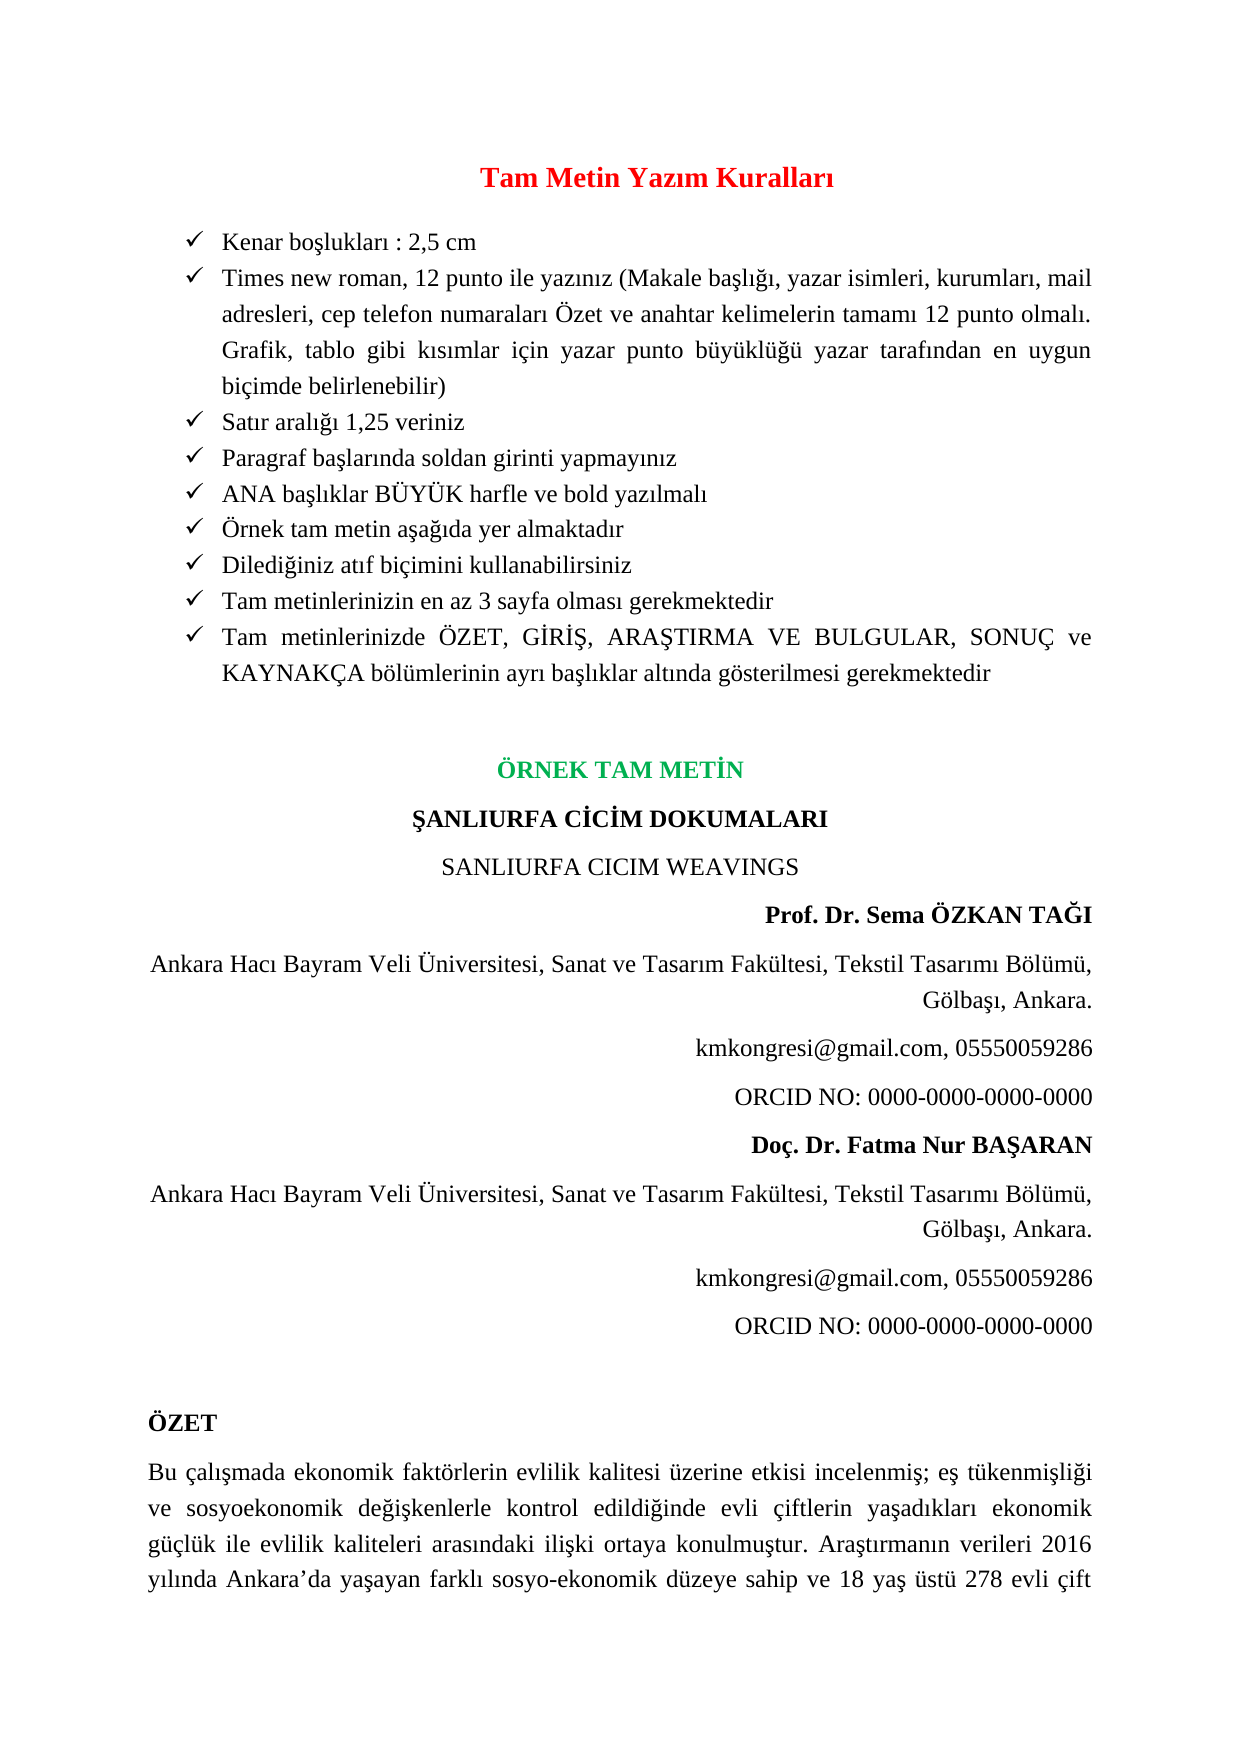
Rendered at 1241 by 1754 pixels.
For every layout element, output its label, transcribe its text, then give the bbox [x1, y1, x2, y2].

list Dilediğiniz atıf biçimini kullanabilirsiniz [184, 551, 1092, 579]
text ORCID NO: 0000-0000-0000-0000 [148, 1311, 1092, 1340]
list Paragraf başlarında soldan girinti yapmayınız [184, 443, 1092, 471]
text kmkongresi@gmail.com, 05550059286 [148, 1263, 1092, 1292]
list Times new roman, 12 punto ile yazınız (Makale başlığı, yazar isimleri, kurumları, mail adresleri, cep telefon numaraları Özet ve anahtar kelimelerin tamamı 12 punto olmalı. Grafik, tablo gibi kısımlar için yazar punto büyüklüğü yazar tarafından en uygun biçimde belirlenebilir) [184, 263, 1092, 399]
text ŞANLIURFA CİCİM DOKUMALARI [148, 804, 1092, 832]
text Ankara Hacı Bayram Veli Üniversitesi, Sanat ve Tasarım Fakültesi, Tekstil Tasarımı Bölümü, Gölbaşı, Ankara. [148, 949, 1092, 1014]
text kmkongresi@gmail.com, 05550059286 [148, 1033, 1092, 1062]
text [148, 1457, 1092, 1593]
text ÖRNEK TAM METİN [148, 755, 1092, 784]
text Prof. Dr. Sema ÖZKAN TAĞI [148, 901, 1092, 929]
list Tam metinlerinizin en az 3 sayfa olması gerekmektedir [184, 586, 1092, 615]
list Kenar boşlukları : 2,5 cm [184, 227, 1092, 256]
text ÖZET [148, 1408, 1092, 1437]
text ORCID NO: 0000-0000-0000-0000 [148, 1082, 1092, 1111]
list Örnek tam metin aşağıda yer almaktadır [184, 514, 1092, 543]
list Tam metinlerinizde ÖZET, GİRİŞ, ARAŞTIRMA VE BULGULAR, SONUÇ ve KAYNAKÇA bölümlerinin ayrı başlıklar altında gösterilmesi gerekmektedir [184, 622, 1092, 687]
text Tam Metin Yazım Kuralları [148, 160, 1092, 194]
text Ankara Hacı Bayram Veli Üniversitesi, Sanat ve Tasarım Fakültesi, Tekstil Tasarımı Bölümü, Gölbaşı, Ankara. [148, 1179, 1092, 1243]
text SANLIURFA CICIM WEAVINGS [148, 852, 1092, 881]
list ANA başlıklar BÜYÜK harfle ve bold yazılmalı [184, 479, 1092, 507]
list Satır aralığı 1,25 veriniz [184, 407, 1092, 436]
text Doç. Dr. Fatma Nur BAŞARAN [148, 1130, 1092, 1159]
